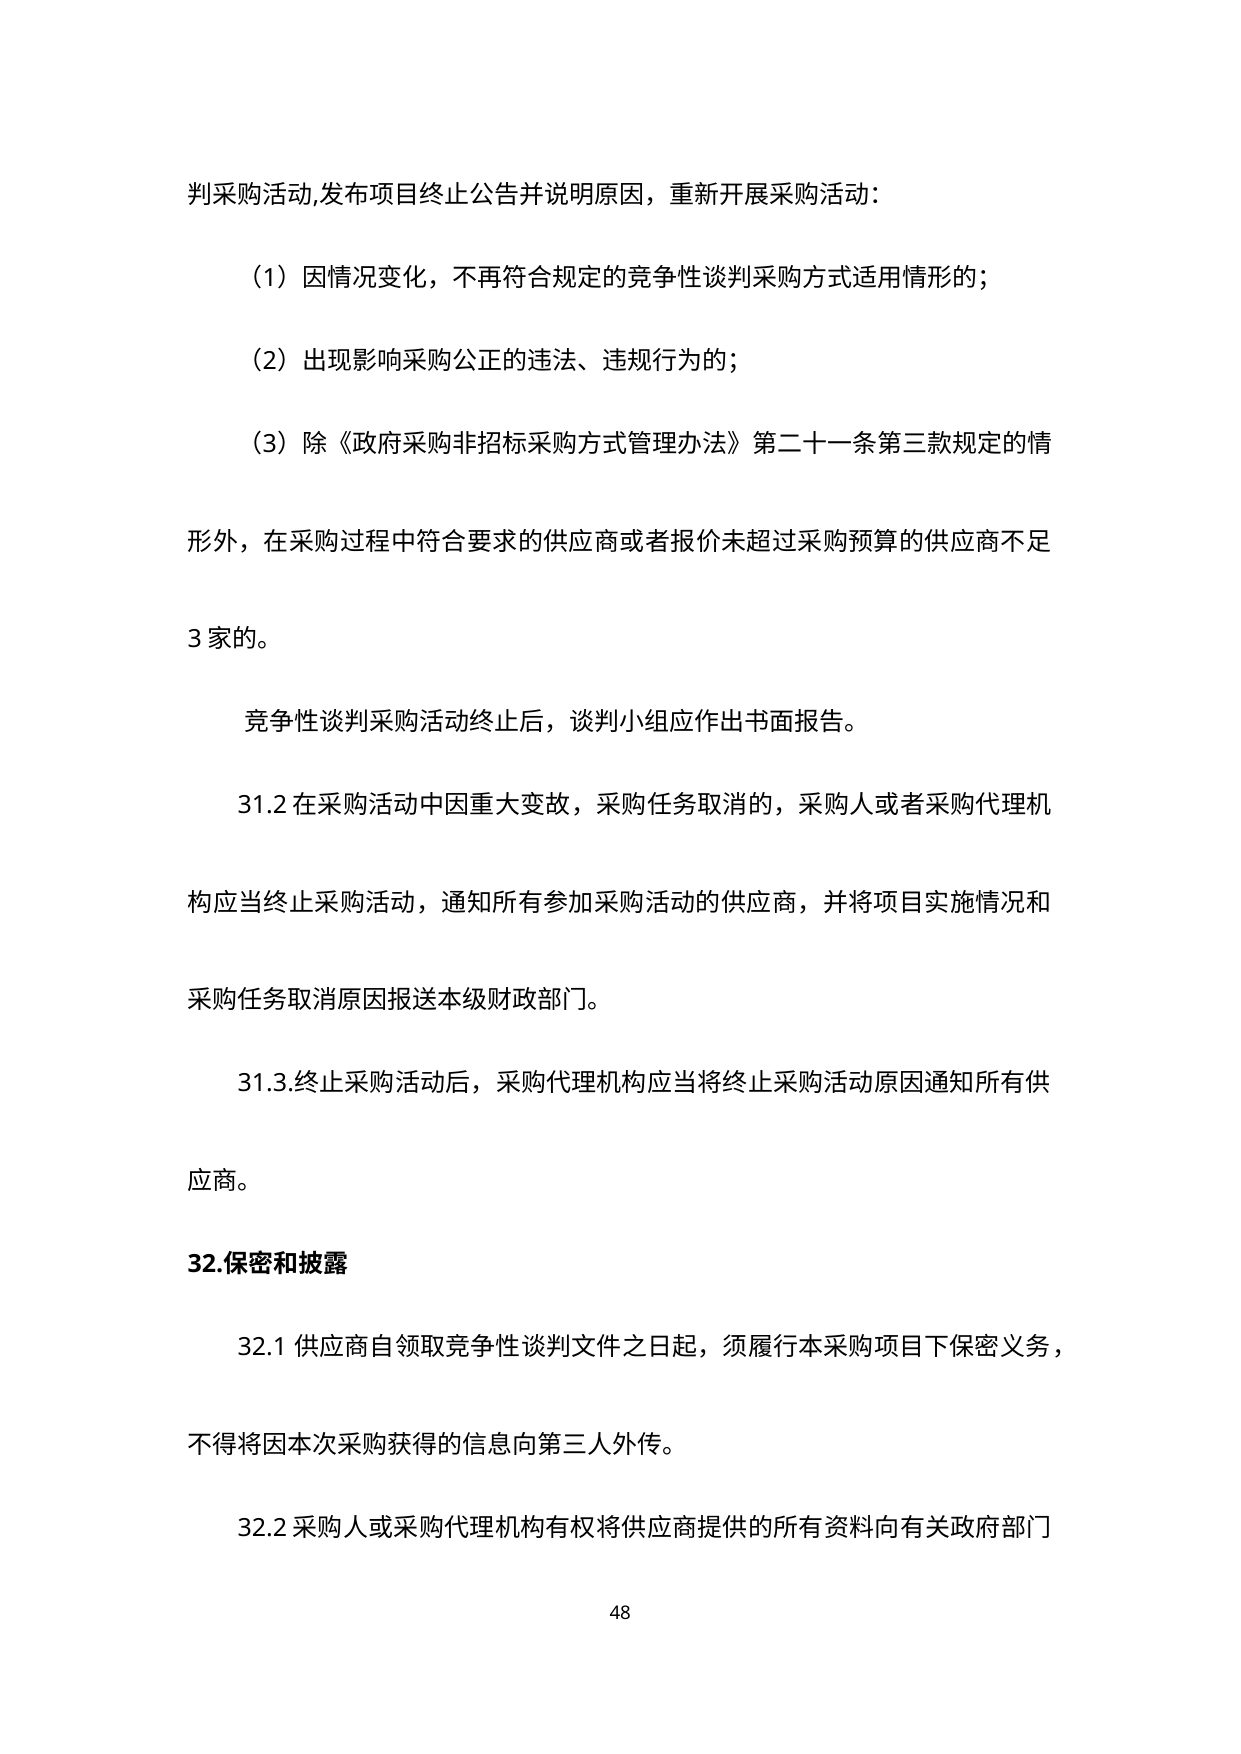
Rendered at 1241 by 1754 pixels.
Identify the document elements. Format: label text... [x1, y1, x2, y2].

text 32.1 供应商自领取竞争性谈判文件之日起，须履行本采购项目下保密义务，不得将因本次采购获得的信息向第三人外传。 [187, 1312, 1053, 1475]
text （3）除《政府采购非招标采购方式管理办法》第二十一条第三款规定的情形外，在采购过程中符合要求的供应商或者报价未超过采购预算的供应商不足3家的。 [187, 409, 1053, 669]
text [187, 1493, 1053, 1558]
text 31.2在采购活动中因重大变故，采购任务取消的，采购人或者采购代理机构应当终止采购活动，通知所有参加采购活动的供应商，并将项目实施情况和采购任务取消原因报送本级财政部门。 [187, 770, 1053, 1030]
text （1）因情况变化，不再符合规定的竞争性谈判采购方式适用情形的； [187, 243, 1053, 308]
text 31.3.终止采购活动后，采购代理机构应当将终止采购活动原因通知所有供应商。 [187, 1048, 1053, 1211]
text （2）出现影响采购公正的违法、违规行为的； [187, 326, 1053, 391]
text 32.保密和披露 [187, 1229, 1053, 1294]
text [187, 160, 1053, 225]
text 竞争性谈判采购活动终止后，谈判小组应作出书面报告。 [187, 687, 1053, 752]
